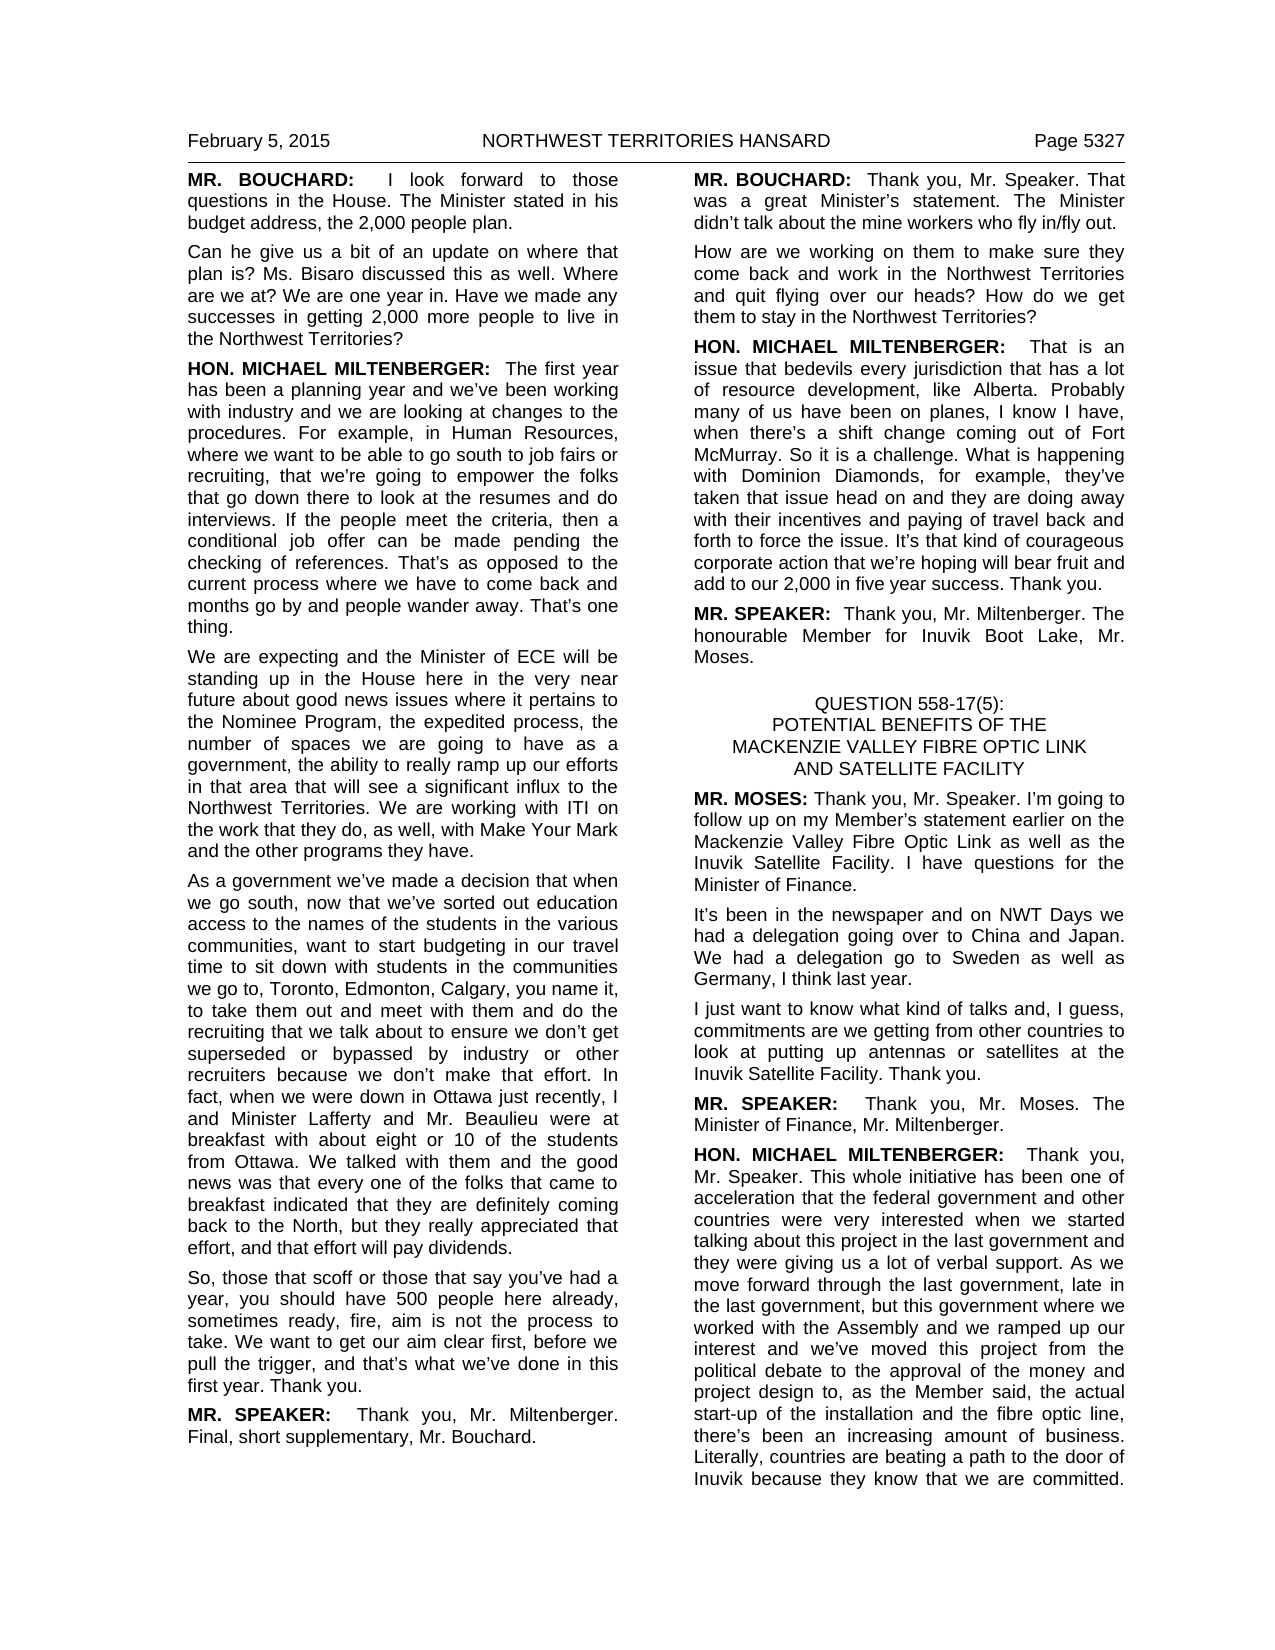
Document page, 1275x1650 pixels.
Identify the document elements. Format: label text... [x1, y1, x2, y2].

text MR. SPEAKER: Thank you, Mr. Miltenberger. The honourable Member for Inuvik Boot Lake, Mr. Moses. [694, 603, 1125, 668]
text HON. MICHAEL MILTENBERGER: The first year has been a planning year and we’ve been working with industry and we are looking at changes to the procedures. For example, in Human Resources, where we want to be able to go south to job fairs or recruiting, that we’re going to empower the folks that go down there to look at the resumes and do interviews. If the people meet the criteria, then a conditional job offer can be made pending the checking of references. That’s as opposed to the current process where we have to come back and months go by and people wander away. That’s one thing. [187, 357, 619, 638]
text How are we working on them to make sure they come back and work in the Northwest Territories and quit flying over our heads? How do we get them to stay in the Northwest Territories? [694, 241, 1125, 328]
text So, those that scoff or those that say you’ve had a year, you should have 500 people here already, sometimes ready, fire, aim is not the process to take. We want to get our aim clear first, before we pull the trigger, and that’s what we’ve done in this first year. Thank you. [187, 1267, 619, 1396]
text We are expecting and the Minister of ECE will be standing up in the House here in the very near future about good news issues where it pertains to the Nominee Program, the expedited process, the number of spaces we are going to have as a government, the ability to really ramp up our efforts in that area that will see a significant influx to the Northwest Territories. We are working with ITI on the work that they do, as well, with Make Your Mark and the other programs they have. [187, 646, 619, 862]
text As a government we’ve made a decision that when we go south, now that we’ve sorted out education access to the names of the students in the various communities, want to start budgeting in our travel time to sit down with students in the communities we go to, Toronto, Edmonton, Calgary, you name it, to take them out and meet with them and do the recruiting that we talk about to ensure we don’t get superseded or bypassed by industry or other recruiters because we don’t make that effort. In fact, when we were down in Ottawa just recently, I and Minister Lafferty and Mr. Beaulieu were at breakfast with about eight or 10 of the students from Ottawa. We talked with them and the good news was that every one of the folks that came to breakfast indicated that they are definitely coming back to the North, but they really appreciated that effort, and that effort will pay dividends. [187, 870, 619, 1258]
text MR. SPEAKER: Thank you, Mr. Moses. The Minister of Finance, Mr. Miltenberger. [694, 1093, 1125, 1136]
text MR. BOUCHARD: Thank you, Mr. Speaker. That was a great Minister’s statement. The Minister didn’t talk about the mine workers who fly in/fly out. [694, 168, 1125, 233]
text MR. MOSES: Thank you, Mr. Speaker. I’m going to follow up on my Member’s statement earlier on the Mackenzie Valley Fibre Optic Link as well as the Inuvik Satellite Facility. I have questions for the Minister of Finance. [694, 787, 1125, 895]
text MR. SPEAKER: Thank you, Mr. Miltenberger. Final, short supplementary, Mr. Bouchard. [187, 1404, 619, 1447]
text I just want to know what kind of talks and, I guess, commitments are we getting from other countries to look at putting up antennas or satellites at the Inuvik Satellite Facility. Thank you. [694, 998, 1125, 1084]
text Can he give us a bit of an update on where that plan is? Ms. Bisaro discussed this as well. Where are we at? We are one year in. Have we made any successes in getting 2,000 more people to live in the Northwest Territories? [187, 241, 619, 349]
subtitle QUESTION 558-17(5): POTENTIAL BENEFITS OF THE MACKENZIE VALLEY FIBRE OPTIC LINK AND SATELLITE FACILITY [694, 693, 1125, 779]
text It’s been in the newspaper and on NWT Days we had a delegation going over to China and Japan. We had a delegation go to Sweden as well as Germany, I think last year. [694, 903, 1125, 990]
text MR. BOUCHARD: I look forward to those questions in the House. The Minister stated in his budget address, the 2,000 people plan. [187, 168, 619, 233]
text HON. MICHAEL MILTENBERGER: That is an issue that bedevils every jurisdiction that has a lot of resource development, like Alberta. Probably many of us have been on planes, I know I have, when there’s a shift change coming out of Fort McMurray. So it is a challenge. What is happening with Dominion Diamonds, for example, they’ve taken that issue head on and they are doing away with their incentives and paying of travel back and forth to force the issue. It’s that kind of courageous corporate action that we’re hoping will bear fruit and add to our 2,000 in five year success. Thank you. [694, 336, 1125, 595]
